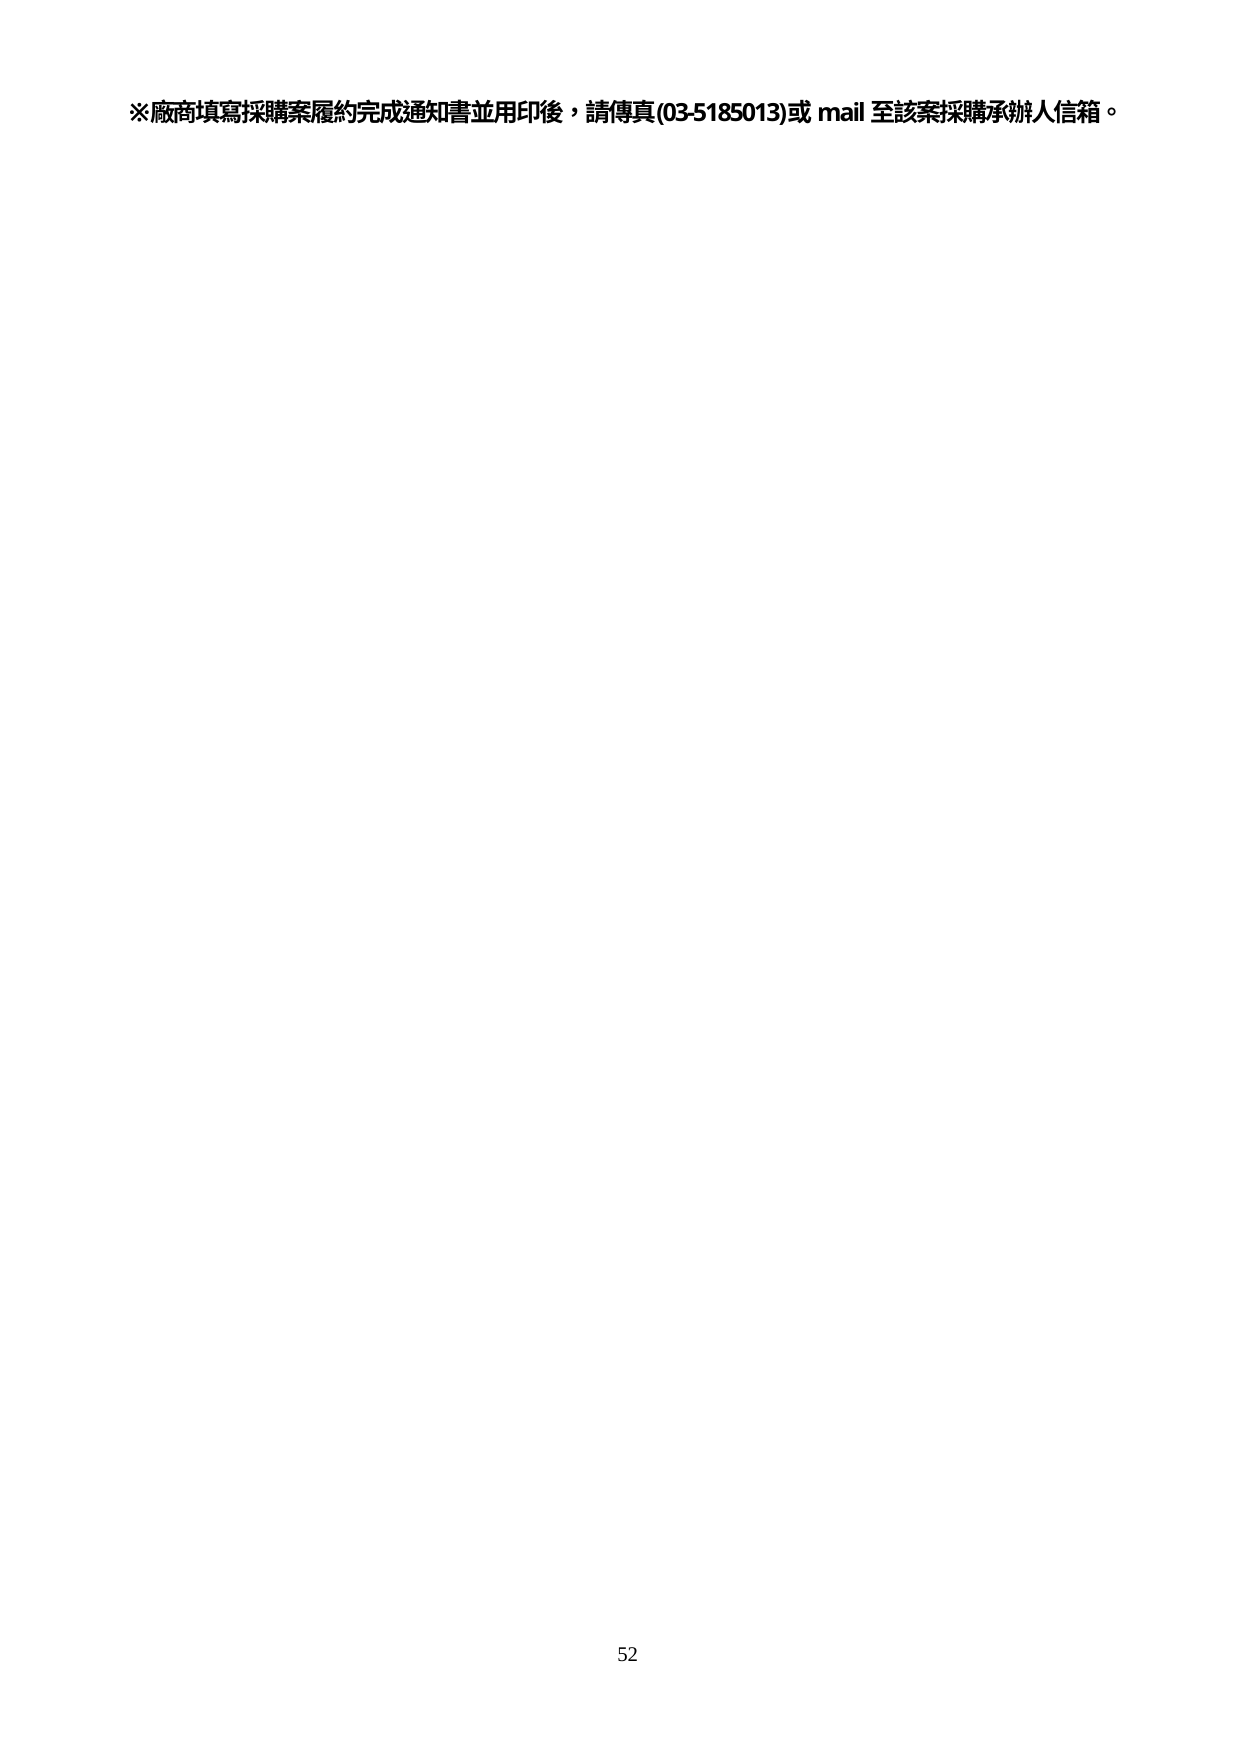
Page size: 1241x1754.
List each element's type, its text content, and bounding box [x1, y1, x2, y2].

text ※廠商填寫採購案履約完成通知書並用印後，請傳真(03-5185013)或mail至該案採購承辦人信箱。 [118, 91, 1137, 129]
